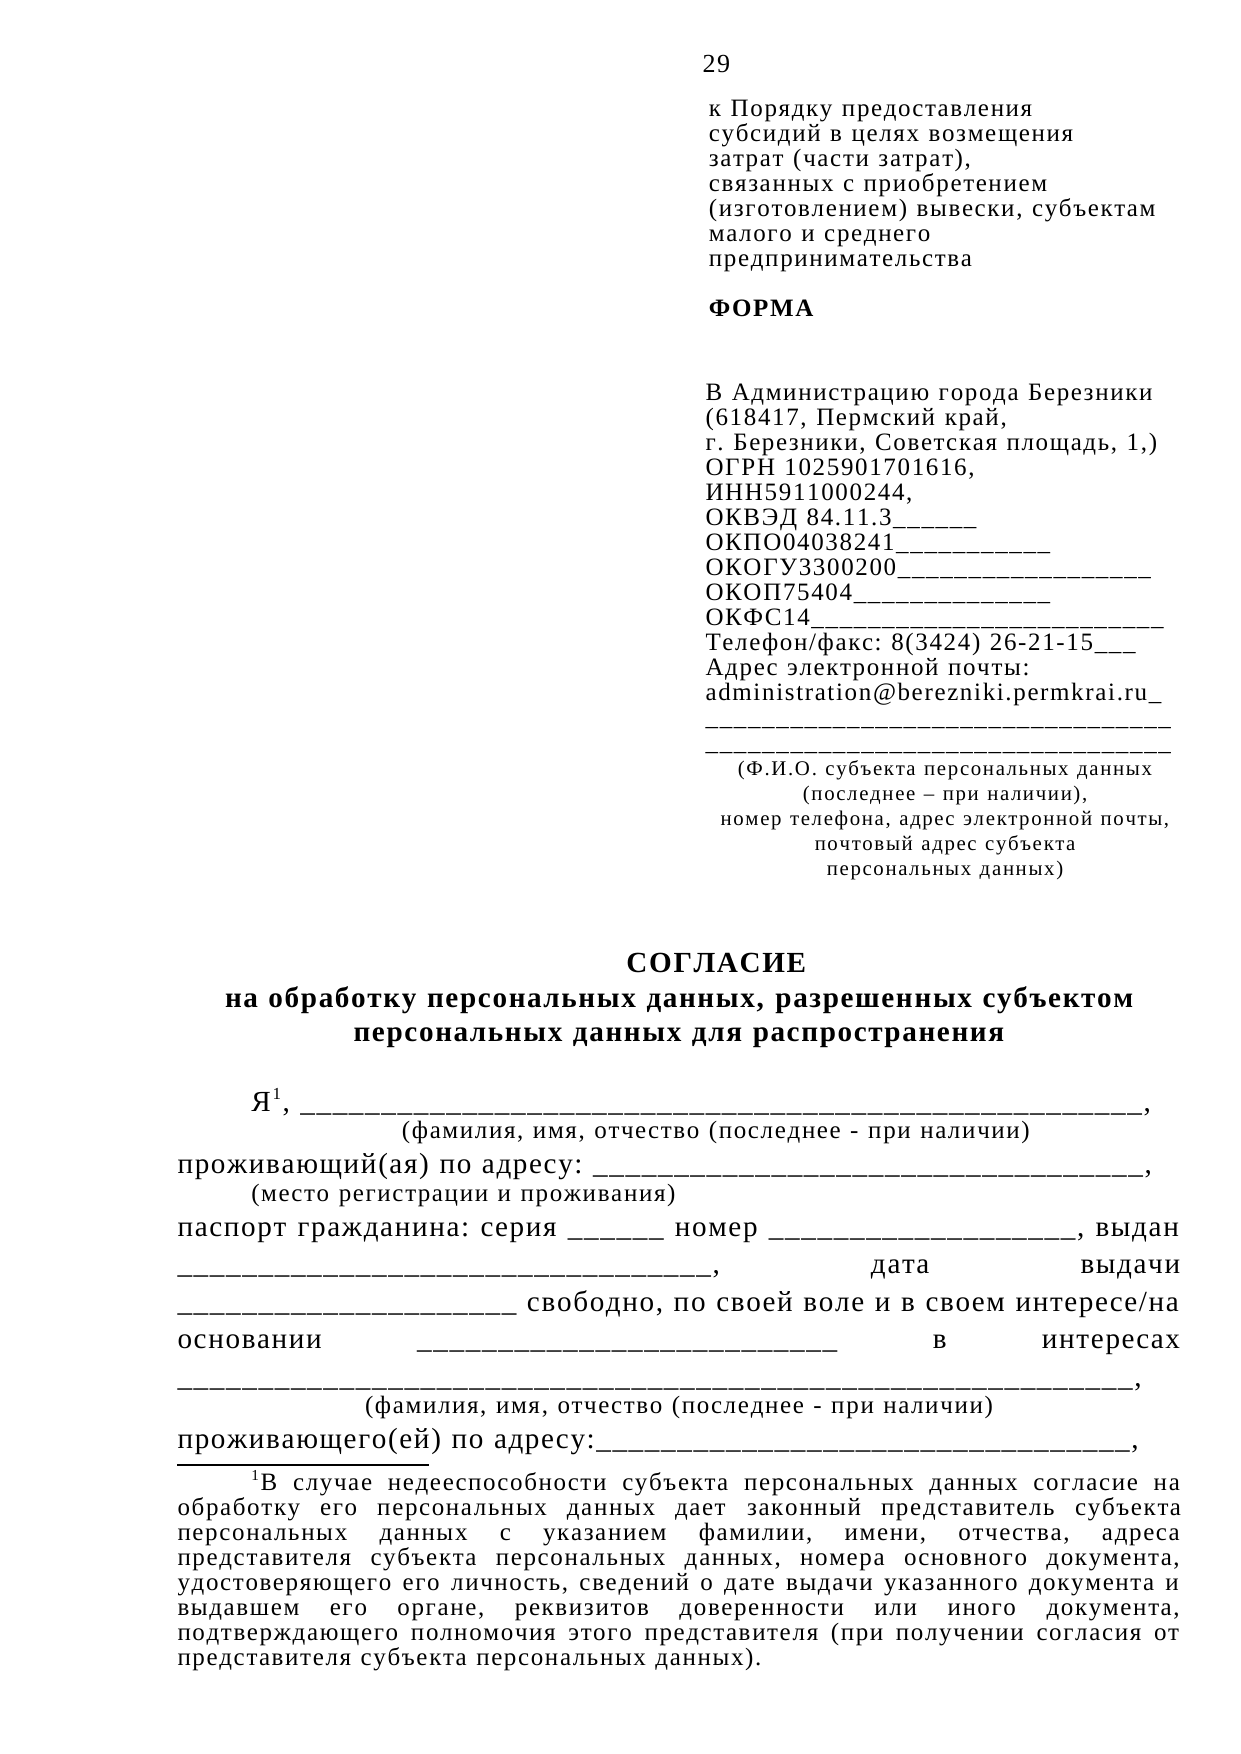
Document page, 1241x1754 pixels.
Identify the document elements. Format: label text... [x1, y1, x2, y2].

text (место регистрации и проживания) [177, 1181, 1181, 1206]
text связанных с приобретением (изготовлением) вывески, субъектам малого и среднего предпринимательства [709, 172, 1181, 272]
text Я, ____________________________________________________, [177, 1081, 1181, 1118]
text ФОРМА [709, 297, 1181, 322]
text к Порядку предоставления [709, 97, 1181, 122]
text проживающий(ая) по адресу: __________________________________, [177, 1143, 1181, 1181]
text (фамилия, имя, отчество (последнее - при наличии) [177, 1118, 1181, 1143]
table_header В Администрацию города Березники (618417, Пермский край, г. Березники, Советская площадь, 1,) ОГРН 1025901701616, ИНН5911000244, ОКВЭД 84.11.3______ ОКПО04038241___________ ОКОГУ3300200__________________ ОКОП75404______________ ОКФС14_________________________ Телефон/факс: 8(3424) 26-21-15___ Адрес электронной почты: administration@berezniki.permkrai.ru_ __________________________________________________________________ (Ф.И.О. субъекта персональных данных (последнее – при наличии), номер телефона, адрес электронной почты, почтовый адрес субъекта персональных данных) [694, 355, 1196, 905]
text паспорт гражданина: серия ______ номер ___________________, выдан _________________________________, дата выдачи _____________________ свободно, по своей воле и в своем интересе/на основании __________________________ в интересах ___________________________________________________________, [177, 1206, 1181, 1393]
text СОГЛАСИЕ [177, 943, 1181, 980]
text затрат (части затрат), [709, 147, 1181, 172]
text (фамилия, имя, отчество (последнее - при наличии) [177, 1393, 1181, 1418]
text проживающего(ей) по адресу:_________________________________, [177, 1418, 1181, 1456]
text на обработку персональных данных, разрешенных субъектом персональных данных для распространения [177, 980, 1181, 1047]
text субсидий в целях возмещения [709, 122, 1181, 147]
